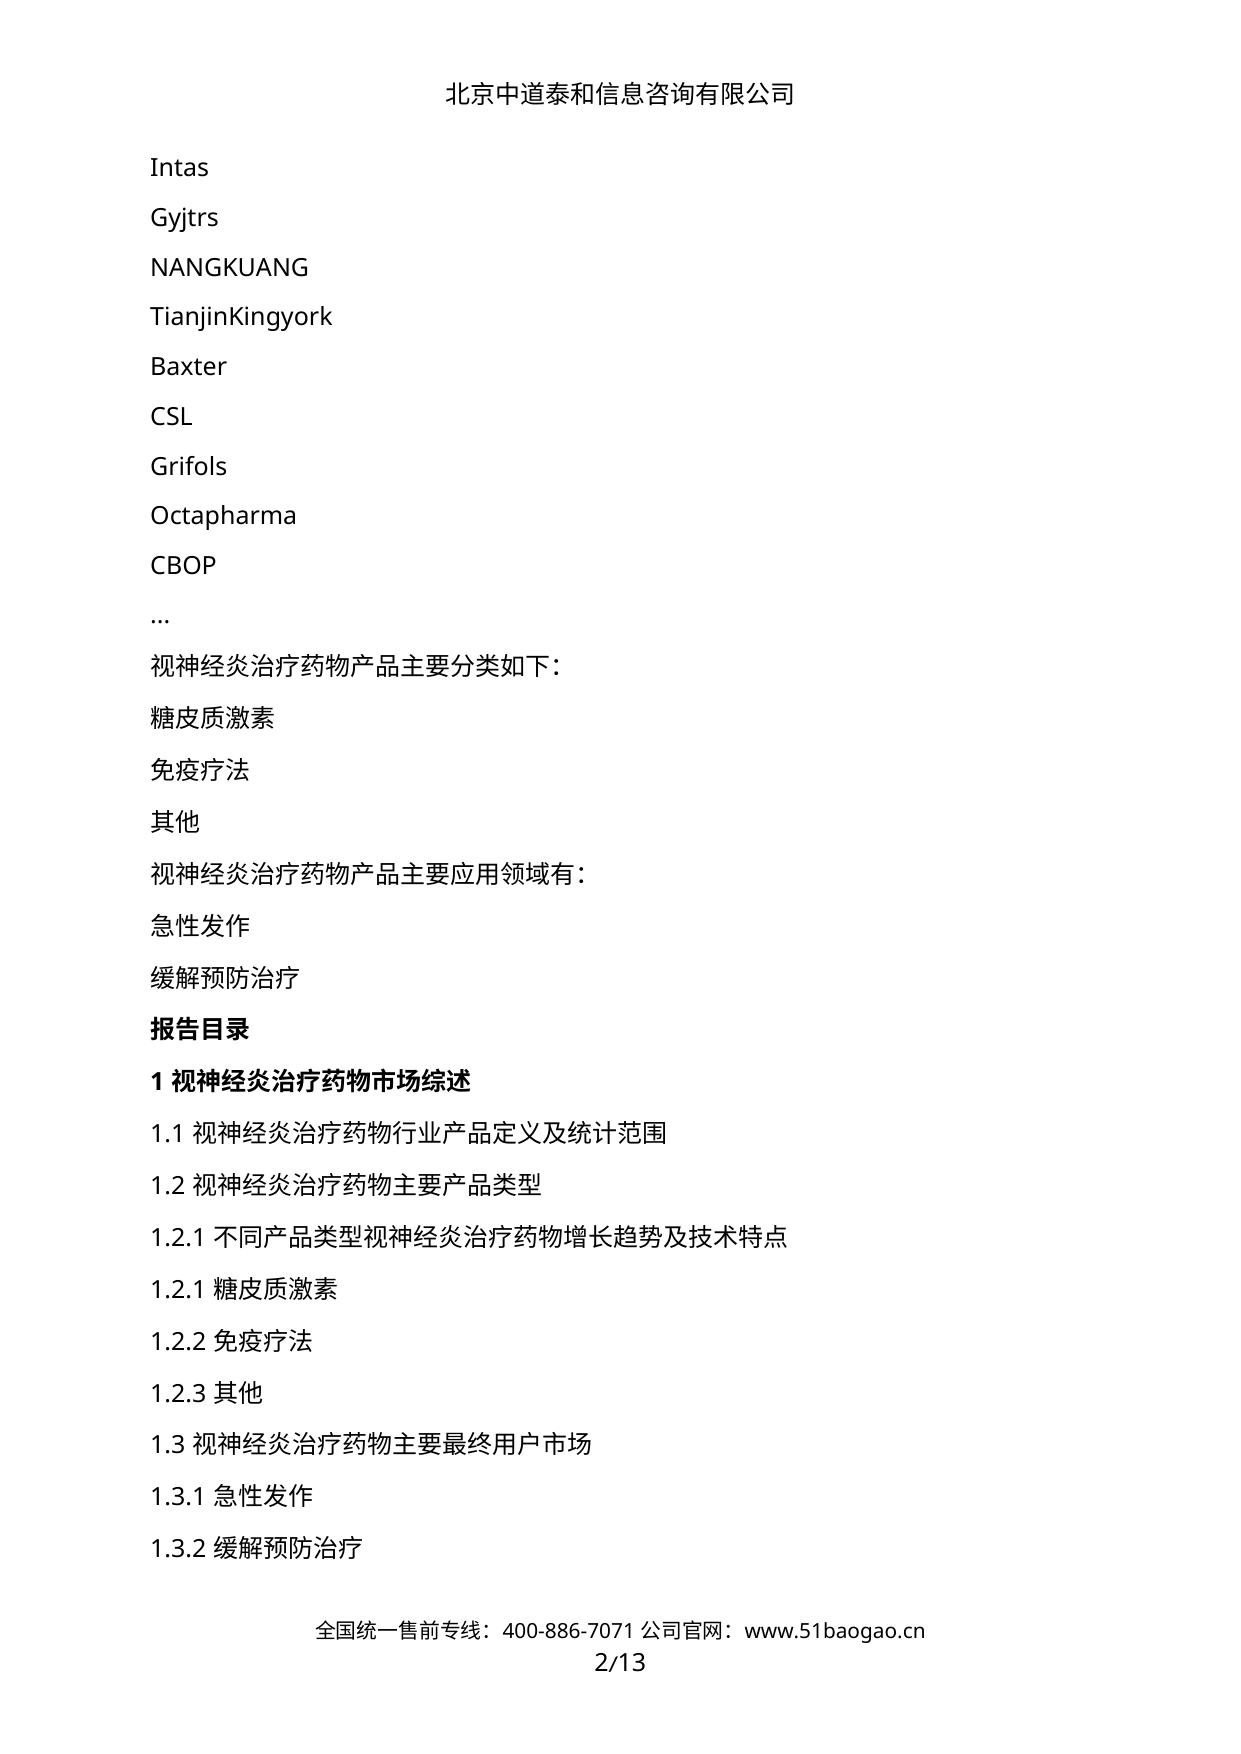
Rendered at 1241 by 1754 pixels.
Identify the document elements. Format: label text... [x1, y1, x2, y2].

text 视神经炎治疗药物产品主要应用领域有： [150, 854, 1090, 891]
text ... [150, 597, 1090, 631]
text CBOP [150, 547, 1090, 582]
text NANGKUANG [150, 249, 1090, 283]
text 1.2.3 其他 [150, 1373, 1090, 1409]
text 1.3.2 缓解预防治疗 [150, 1529, 1090, 1565]
text 1.2.2 免疫疗法 [150, 1321, 1090, 1357]
text CSL [150, 398, 1090, 432]
text 缓解预防治疗 [150, 958, 1090, 994]
text TianjinKingyork [150, 299, 1090, 333]
text Intas [150, 150, 1090, 184]
text 1.3 视神经炎治疗药物主要最终用户市场 [150, 1425, 1090, 1461]
text Gyjtrs [150, 200, 1090, 234]
text Baxter [150, 349, 1090, 383]
text 糖皮质激素 [150, 699, 1090, 735]
text Grifols [150, 448, 1090, 482]
text 1.3.1 急性发作 [150, 1477, 1090, 1513]
text 视神经炎治疗药物产品主要分类如下： [150, 647, 1090, 683]
text 报告目录 [150, 1010, 1090, 1046]
text 免疫疗法 [150, 751, 1090, 787]
text 其他 [150, 802, 1090, 839]
text 1.2 视神经炎治疗药物主要产品类型 [150, 1166, 1090, 1202]
text 1 视神经炎治疗药物市场综述 [150, 1062, 1090, 1098]
text 急性发作 [150, 906, 1090, 942]
text 1.2.1 不同产品类型视神经炎治疗药物增长趋势及技术特点 [150, 1217, 1090, 1254]
text 1.1 视神经炎治疗药物行业产品定义及统计范围 [150, 1114, 1090, 1150]
text 1.2.1 糖皮质激素 [150, 1269, 1090, 1306]
text Octapharma [150, 498, 1090, 532]
